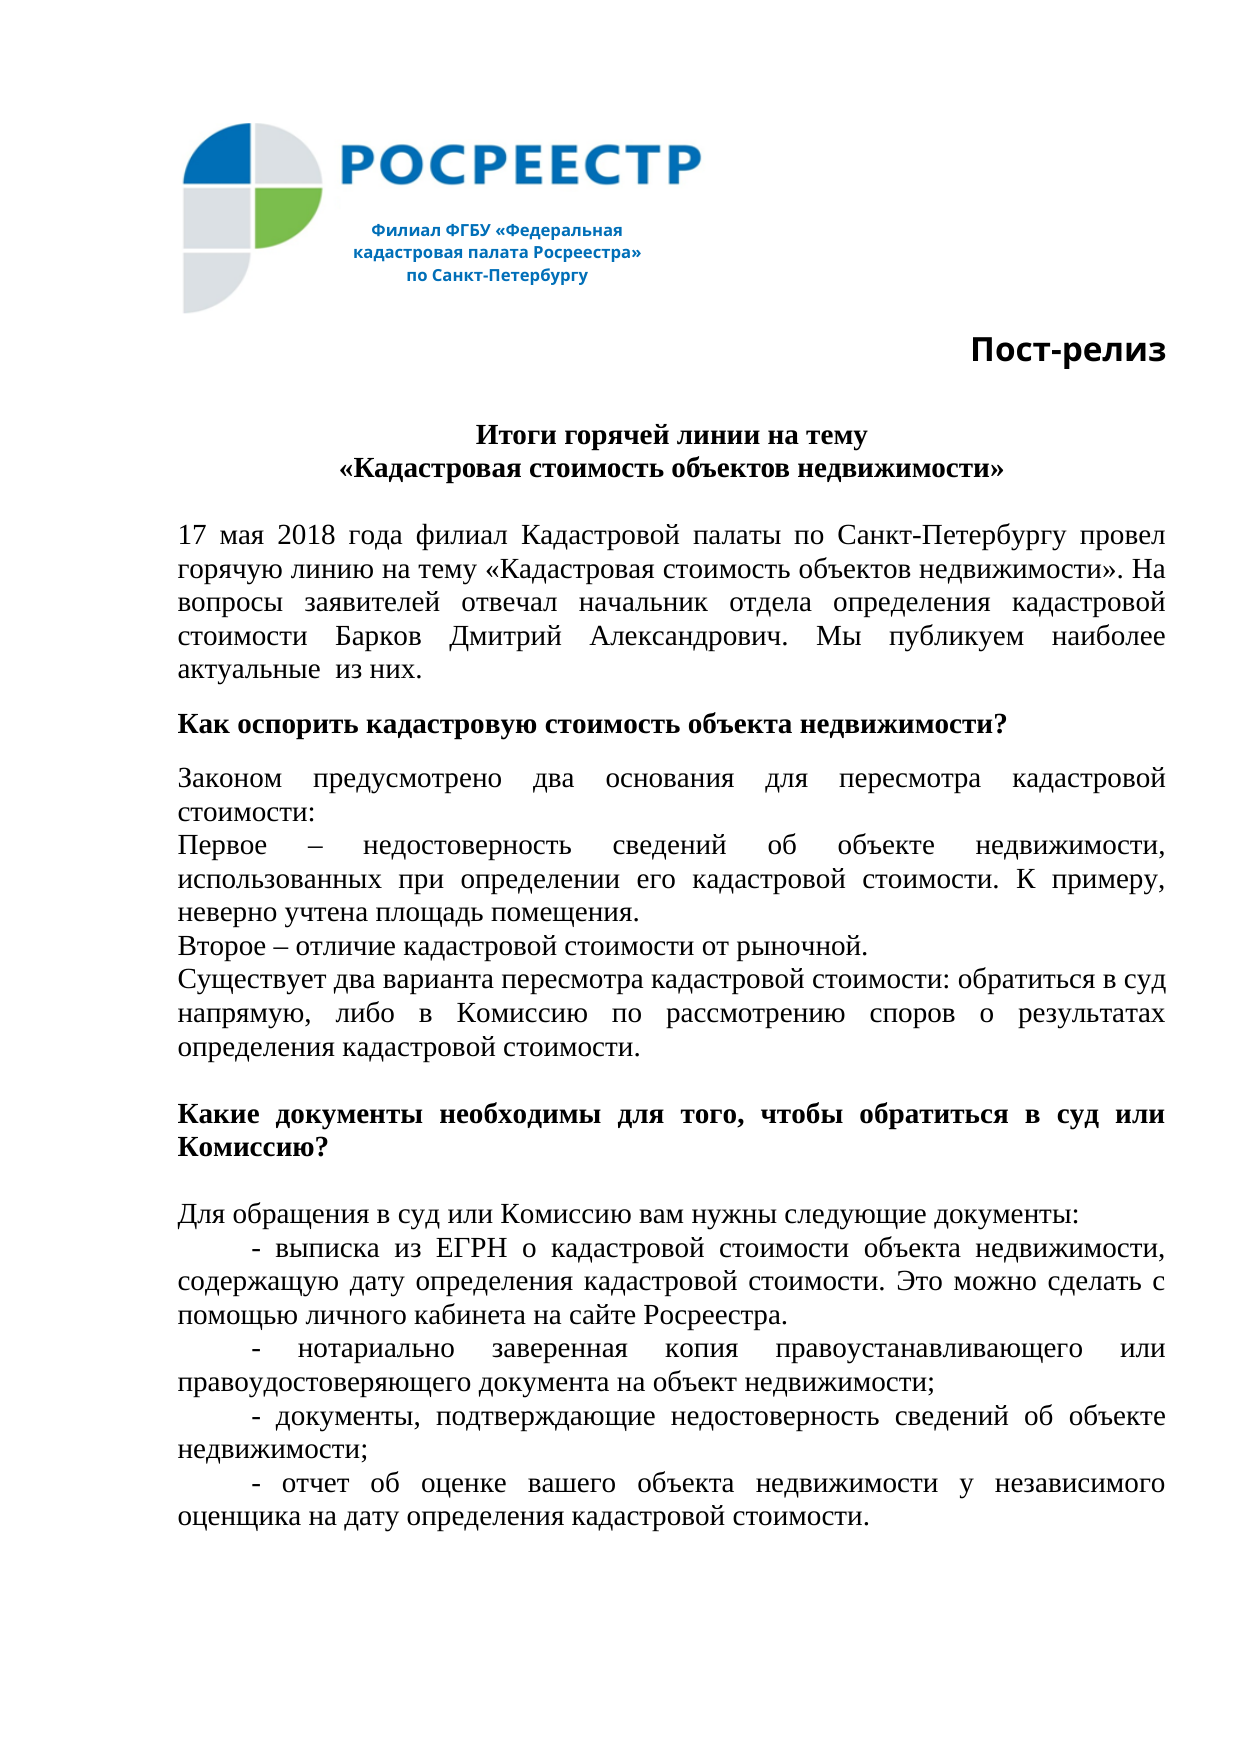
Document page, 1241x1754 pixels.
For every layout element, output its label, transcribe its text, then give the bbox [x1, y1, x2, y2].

text Второе – отличие кадастровой стоимости от рыночной. [177, 928, 1166, 962]
text 17 мая 2018 года филиал Кадастровой палаты по Санкт-Петербургу провел горячую линию на тему «Кадастровая стоимость объектов недвижимости». На вопросы заявителей отвечал начальник отдела определения кадастровой стоимости Барков Дмитрий Александрович. Мы публикуем наиболее актуальные из них. [177, 517, 1166, 685]
text Существует два варианта пересмотра кадастровой стоимости: обратиться в суд напрямую, либо в Комиссию по рассмотрению споров о результатах определения кадастровой стоимости. [177, 962, 1166, 1062]
text Какие документы необходимы для того, чтобы обратиться в суд или Комиссию? [177, 1096, 1166, 1163]
subtitle «Кадастровая стоимость объектов недвижимости» [177, 450, 1166, 484]
picture [177, 118, 707, 326]
text - нотариально заверенная копия правоустанавливающего или правоудостоверяющего документа на объект недвижимости; [177, 1331, 1166, 1398]
text Первое – недостоверность сведений об объекте недвижимости, использованных при определении его кадастровой стоимости. К примеру, неверно учтена площадь помещения. [177, 827, 1166, 928]
text Как оспорить кадастровую стоимость объекта недвижимости? [177, 706, 1166, 739]
subtitle Итоги горячей линии на тему [177, 417, 1166, 450]
text Пост-релиз [177, 326, 1166, 371]
text - выписка из ЕГРН о кадастровой стоимости объекта недвижимости, содержащую дату определения кадастровой стоимости. Это можно сделать с помощью личного кабинета на сайте Росреестра. [177, 1230, 1166, 1331]
text Для обращения в суд или Комиссию вам нужны следующие документы: [177, 1196, 1166, 1230]
text - отчет об оценке вашего объекта недвижимости у независимого оценщика на дату определения кадастровой стоимости. [177, 1465, 1166, 1532]
text Законом предусмотрено два основания для пересмотра кадастровой стоимости: [177, 760, 1166, 827]
text - документы, подтверждающие недостоверность сведений об объекте недвижимости; [177, 1398, 1166, 1465]
